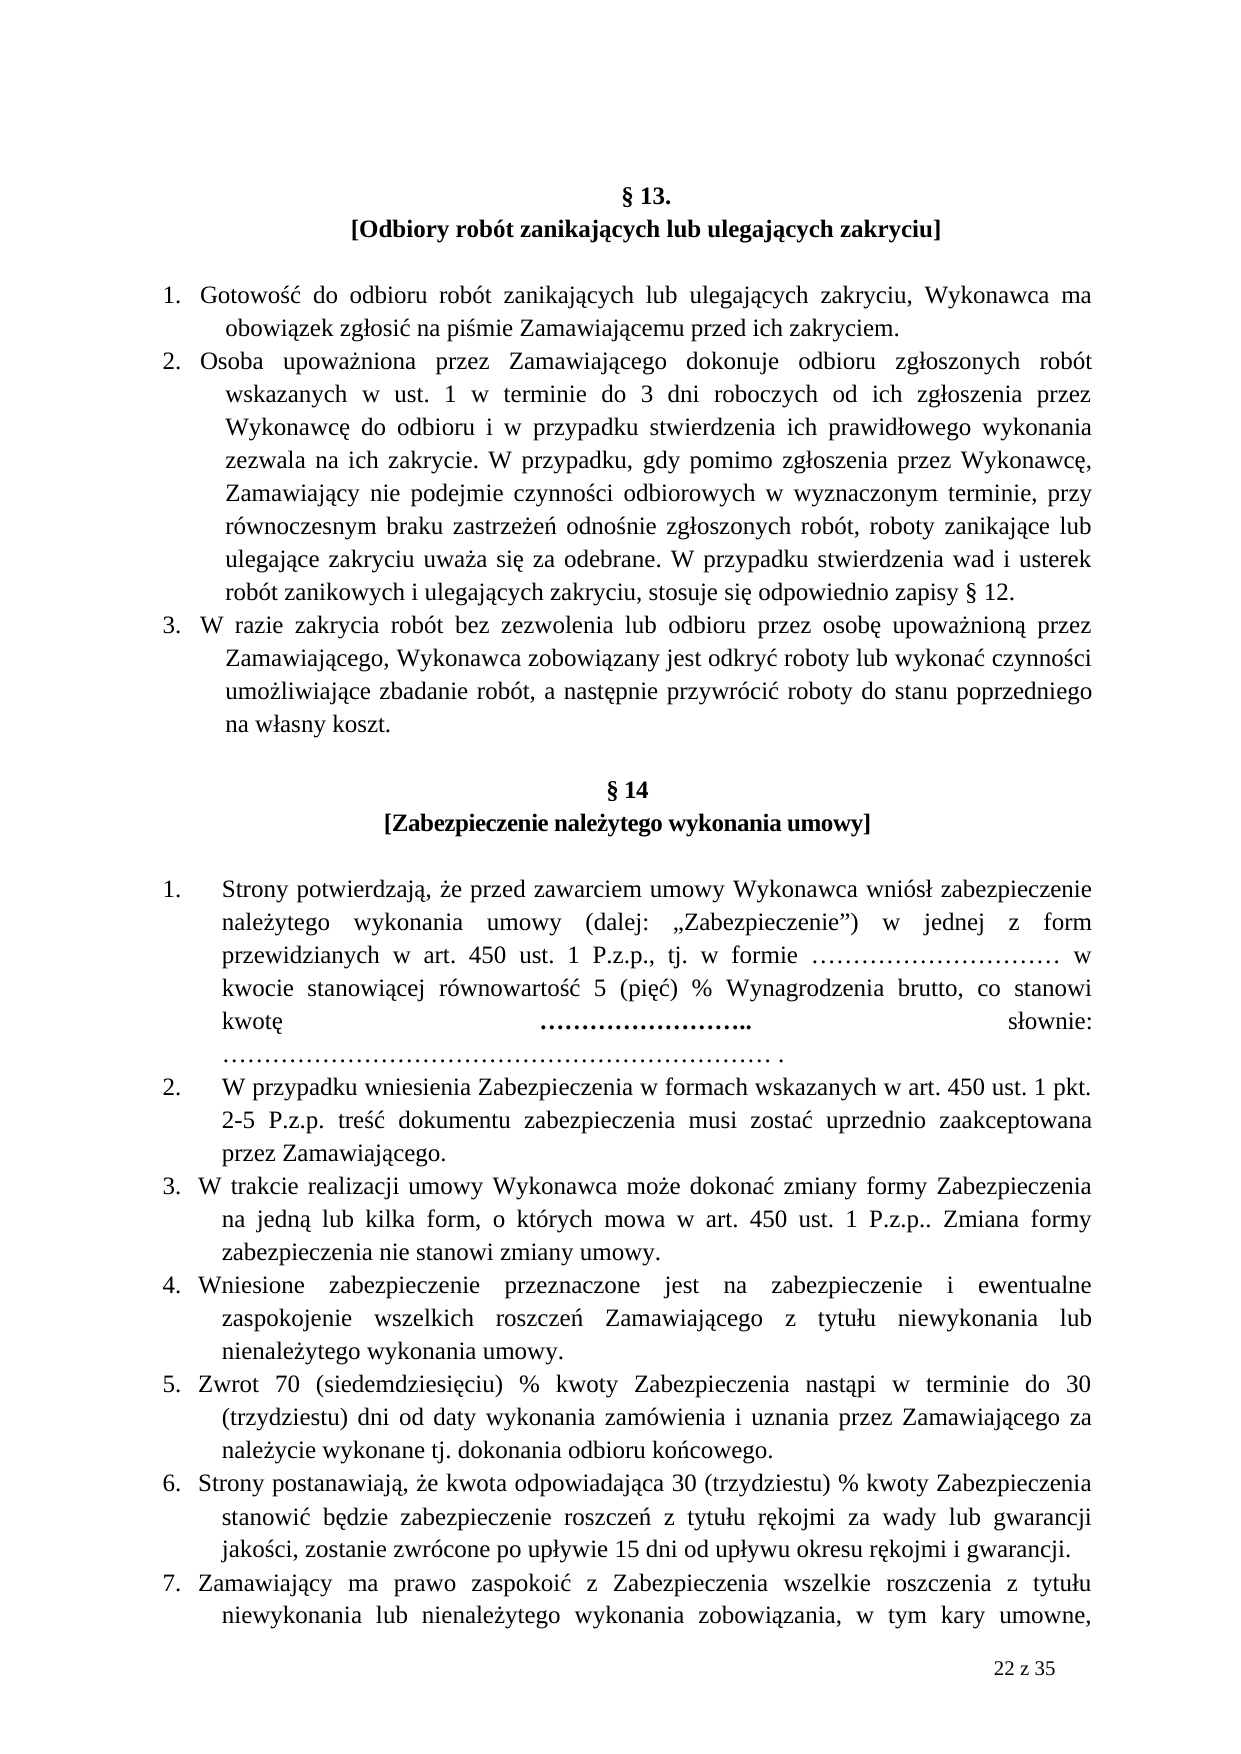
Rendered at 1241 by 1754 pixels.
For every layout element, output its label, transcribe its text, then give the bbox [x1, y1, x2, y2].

text § 14 [162, 775, 1092, 804]
list W przypadku wniesienia Zabezpieczenia w formach wskazanych w art. 450 ust. 1 pkt. 2-5 P.z.p. treść dokumentu zabezpieczenia musi zostać uprzednio zaakceptowana przez Zamawiającego. [162, 1072, 1092, 1167]
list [162, 1568, 1092, 1629]
text [Odbiory robót zanikających lub ulegających zakryciu] [200, 214, 1092, 242]
list Zwrot 70 (siedemdziesięciu) % kwoty Zabezpieczenia nastąpi w terminie do 30 (trzydziestu) dni od daty wykonania zamówienia i uznania przez Zamawiającego za należycie wykonane tj. dokonania odbioru końcowego. [162, 1369, 1092, 1464]
list W trakcie realizacji umowy Wykonawca może dokonać zmiany formy Zabezpieczenia na jedną lub kilka form, o których mowa w art. 450 ust. 1 P.z.p.. Zmiana formy zabezpieczenia nie stanowi zmiany umowy. [162, 1171, 1092, 1266]
text § 13. [200, 181, 1092, 209]
list W razie zakrycia robót bez zezwolenia lub odbioru przez osobę upoważnioną przez Zamawiającego, Wykonawca zobowiązany jest odkryć roboty lub wykonać czynności umożliwiające zbadanie robót, a następnie przywrócić roboty do stanu poprzedniego na własny koszt. [162, 610, 1092, 738]
list Osoba upoważniona przez Zamawiającego dokonuje odbioru zgłoszonych robót wskazanych w ust. 1 w terminie do 3 dni roboczych od ich zgłoszenia przez Wykonawcę do odbioru i w przypadku stwierdzenia ich prawidłowego wykonania zezwala na ich zakrycie. W przypadku, gdy pomimo zgłoszenia przez Wykonawcę, Zamawiający nie podejmie czynności odbiorowych w wyznaczonym terminie, przy równoczesnym braku zastrzeżeń odnośnie zgłoszonych robót, roboty zanikające lub ulegające zakryciu uważa się za odebrane. W przypadku stwierdzenia wad i usterek robót zanikowych i ulegających zakryciu, stosuje się odpowiednio zapisy § 12. [162, 346, 1092, 606]
list Strony postanawiają, że kwota odpowiadająca 30 (trzydziestu) % kwoty Zabezpieczenia stanowić będzie zabezpieczenie roszczeń z tytułu rękojmi za wady lub gwarancji jakości, zostanie zwrócone po upływie 15 dni od upływu okresu rękojmi i gwarancji. [162, 1468, 1092, 1563]
list Wniesione zabezpieczenie przeznaczone jest na zabezpieczenie i ewentualne zaspokojenie wszelkich roszczeń Zamawiającego z tytułu niewykonania lub nienależytego wykonania umowy. [162, 1270, 1092, 1365]
list Strony potwierdzają, że przed zawarciem umowy Wykonawca wniósł zabezpieczenie należytego wykonania umowy (dalej: „Zabezpieczenie”) w jednej z form przewidzianych w art. 450 ust. 1 P.z.p., tj. w formie ………………………… w kwocie stanowiącej równowartość 5 (pięć) % Wynagrodzenia brutto, co stanowi kwotę …………………….. słownie: ………………………………………………………… . [162, 874, 1092, 1068]
list Gotowość do odbioru robót zanikających lub ulegających zakryciu, Wykonawca ma obowiązek zgłosić na piśmie Zamawiającemu przed ich zakryciem. [162, 280, 1092, 342]
text [Zabezpieczenie należytego wykonania umowy] [162, 808, 1092, 837]
